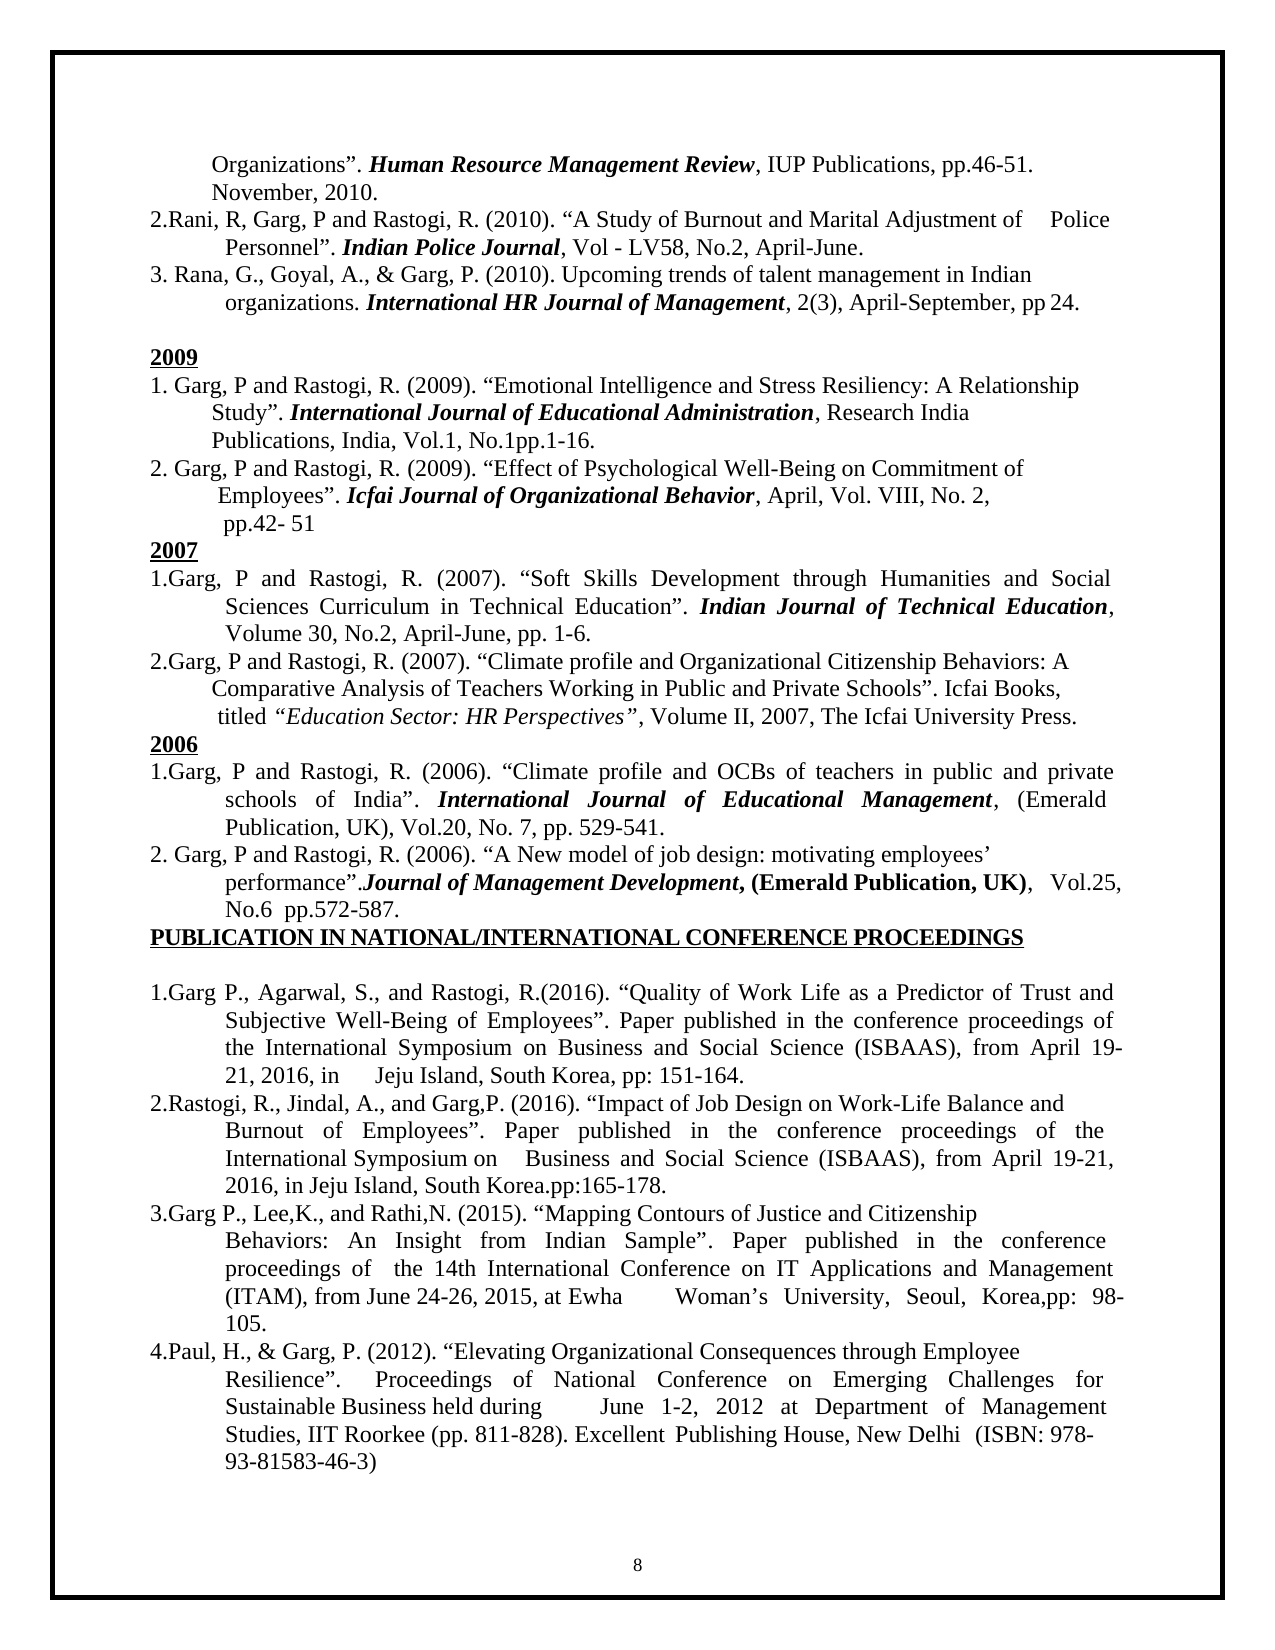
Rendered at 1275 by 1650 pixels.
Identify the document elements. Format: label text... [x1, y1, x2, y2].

list Publications, India, Vol.1, No.1pp.1-16. [187, 426, 1125, 454]
text 2.Garg, P and Rastogi, R. (2007). “Climate profile and Organizational Citizenship Behaviors: A [150, 647, 1125, 674]
text 1.Garg P., Agarwal, S., and Rastogi, R.(2016). “Quality of Work Life as a Predictor of Trust and Subjective Well-Being of Employees”. Paper published in the conference proceedings of the International Symposium on Business and Social Science (ISBAAS), from April 19- 21, 2016, in Jeju Island, South Korea, pp: 151-164. [150, 978, 1125, 1088]
text 2007 [150, 536, 1125, 564]
text 2.Rastogi, R., Jindal, A., and Garg,P. (2016). “Impact of Job Design on Work-Life Balance and [150, 1088, 1125, 1116]
text Employees”. Icfai Journal of Organizational Behavior, April, Vol. VIII, No. 2, [187, 481, 1125, 509]
text Resilience”. Proceedings of National Conference on Emerging Challenges for Sustainable Business held during June 1-2, 2012 at Department of Management Studies, IIT Roorkee (pp. 811-828). Excellent Publishing House, New Delhi (ISBN: 978- [150, 1364, 1125, 1447]
text pp.42- 51 [187, 509, 1125, 536]
text 93-81583-46-3) [150, 1447, 1125, 1475]
text Burnout of Employees”. Paper published in the conference proceedings of the International Symposium on Business and Social Science (ISBAAS), from April 19-21, 2016, in Jeju Island, South Korea.pp:165-178. [150, 1116, 1125, 1199]
text 3.Garg P., Lee,K., and Rathi,N. (2015). “Mapping Contours of Justice and Citizenship [150, 1199, 1125, 1227]
text 4.Paul, H., & Garg, P. (2012). “Elevating Organizational Consequences through Employee [150, 1337, 1125, 1364]
text Organizations”. Human Resource Management Review, IUP Publications, pp.46-51. [150, 150, 1125, 178]
text organizations. International HR Journal of Management, 2(3), April-September, pp 24. [150, 288, 1125, 316]
text 2009 [150, 343, 1125, 371]
text Behaviors: An Insight from Indian Sample”. Paper published in the conference proceedings of the 14th International Conference on IT Applications and Management (ITAM), from June 24-26, 2015, at Ewha Woman’s University, Seoul, Korea,pp: 98- 105. [150, 1227, 1125, 1337]
list 3. Rana, G., Goyal, A., & Garg, P. (2010). Upcoming trends of talent management in Indian [150, 260, 1125, 288]
list Personnel”. Indian Police Journal, Vol - LV58, No.2, April-June. [150, 233, 1125, 260]
list 2.Rani, R, Garg, P and Rastogi, R. (2010). “A Study of Burnout and Marital Adjustment of Police [150, 205, 1125, 233]
text Comparative Analysis of Teachers Working in Public and Private Schools”. Icfai Books, [187, 674, 1125, 702]
list 1. Garg, P and Rastogi, R. (2009). “Emotional Intelligence and Stress Resiliency: A Relationship [150, 371, 1125, 398]
text titled “Education Sector: HR Perspectives”, Volume II, 2007, The Icfai University Press. [187, 702, 1125, 730]
list performance”.Journal of Management Development, (Emerald Publication, UK), Vol.25, No.6 pp.572-587. [225, 868, 1125, 923]
text PUBLICATION IN NATIONAL/INTERNATIONAL CONFERENCE PROCEEDINGS [150, 923, 1125, 951]
text 2006 [150, 730, 1125, 757]
list 2. Garg, P and Rastogi, R. (2006). “A New model of job design: motivating employees’ [150, 840, 1125, 868]
text November, 2010. [150, 178, 1125, 205]
text 1.Garg, P and Rastogi, R. (2007). “Soft Skills Development through Humanities and Social Sciences Curriculum in Technical Education”. Indian Journal of Technical Education, Volume 30, No.2, April-June, pp. 1-6. [150, 564, 1125, 647]
text 2. Garg, P and Rastogi, R. (2009). “Effect of Psychological Well-Being on Commitment of [150, 454, 1125, 481]
list 1.Garg, P and Rastogi, R. (2006). “Climate profile and OCBs of teachers in public and private schools of India”. International Journal of Educational Management, (Emerald Publication, UK), Vol.20, No. 7, pp. 529-541. [150, 757, 1125, 840]
list Study”. International Journal of Educational Administration, Research India [187, 398, 1125, 426]
